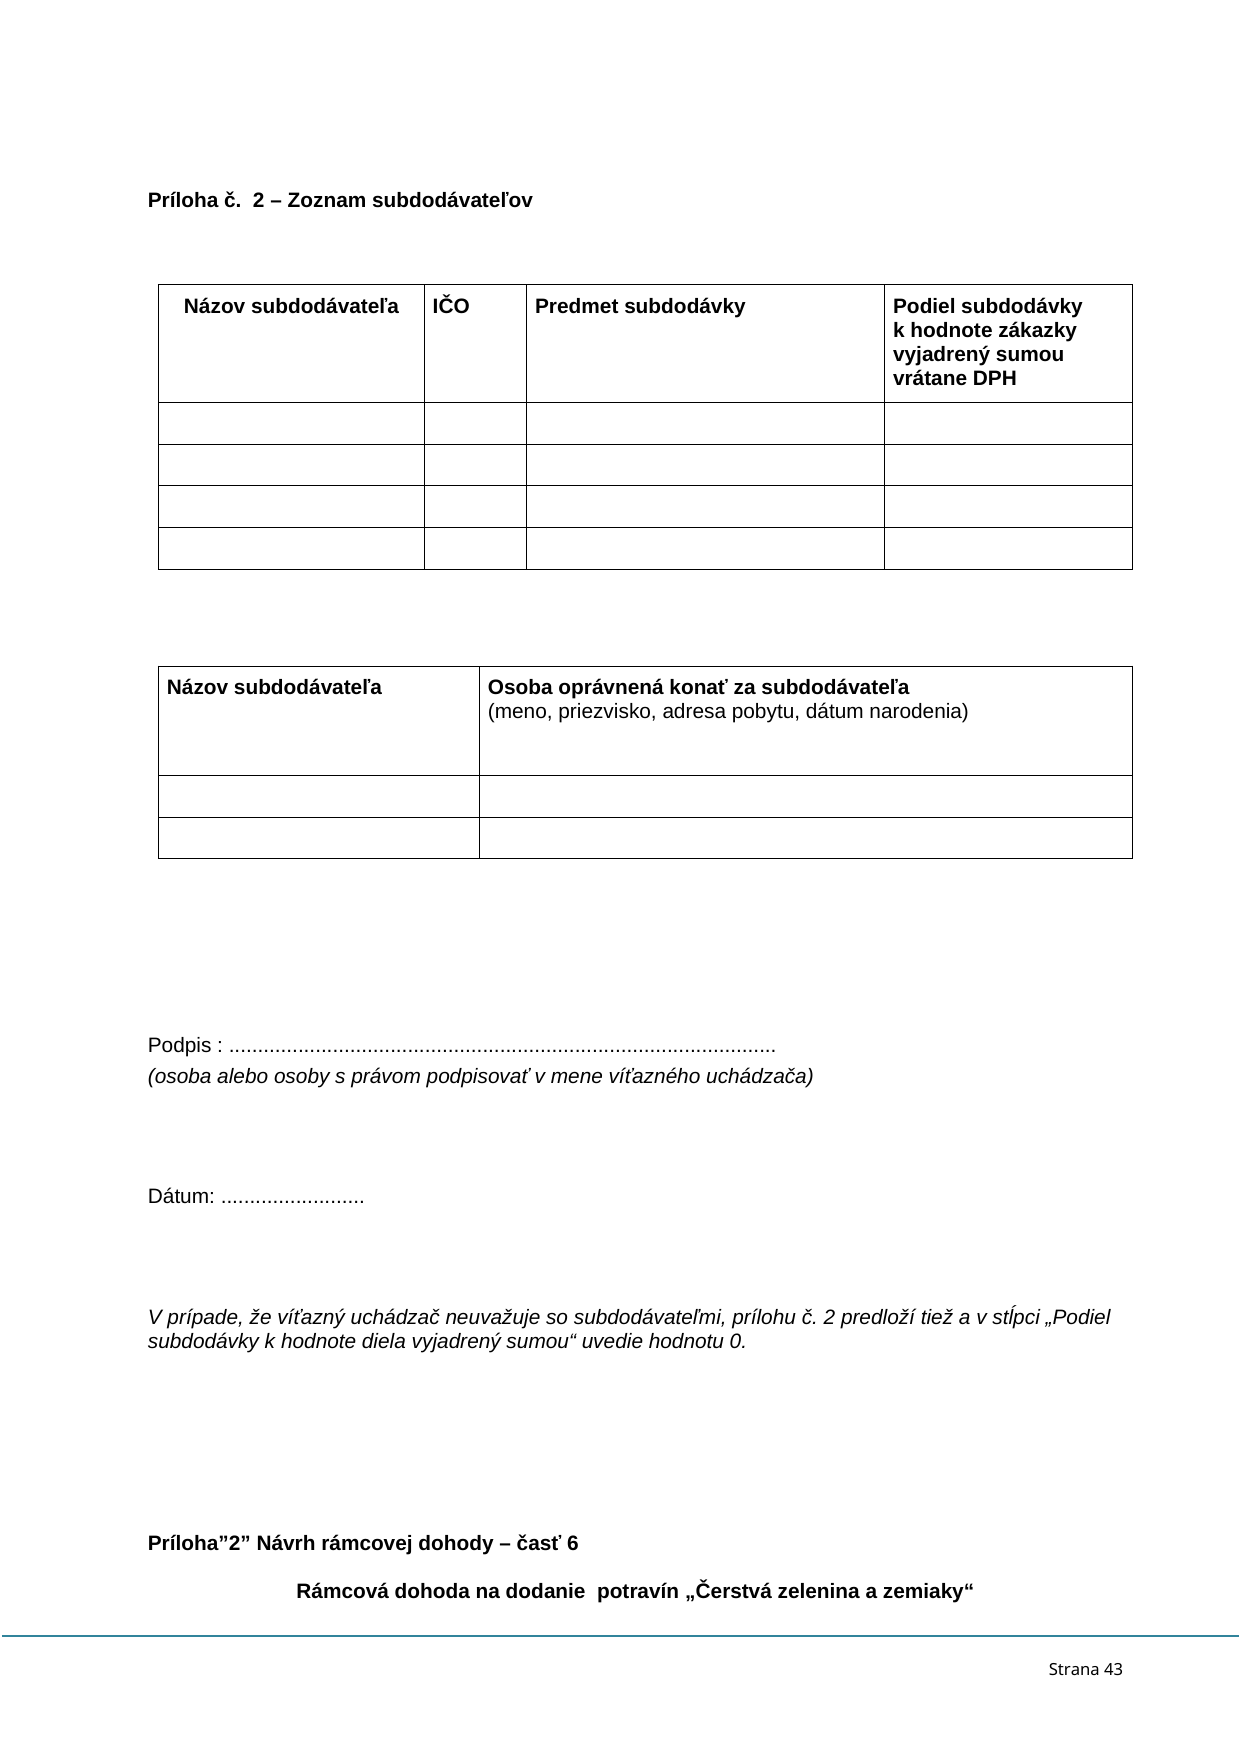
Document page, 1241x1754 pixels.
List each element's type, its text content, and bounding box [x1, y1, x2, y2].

table_cell [159, 818, 479, 858]
table_cell [885, 445, 1132, 485]
table_cell [425, 528, 526, 569]
table_cell [885, 403, 1132, 444]
table_cell [480, 818, 1132, 858]
table_cell [425, 403, 526, 444]
table_cell [480, 776, 1132, 817]
table_cell [527, 528, 884, 569]
table_cell [159, 776, 479, 817]
table_header Predmet subdodávky [527, 285, 884, 402]
table_cell [885, 486, 1132, 527]
table_header Názov subdodávateľa [159, 667, 479, 775]
table_cell [159, 528, 424, 569]
table_cell [527, 486, 884, 527]
text (osoba alebo osoby s právom podpisovať v mene víťazného uchádzača) [148, 1063, 1123, 1087]
text Príloha č. 2 – Zoznam subdodávateľov [148, 187, 1123, 211]
table_cell [425, 486, 526, 527]
table_cell [425, 445, 526, 485]
table_cell [527, 403, 884, 444]
table_cell [159, 486, 424, 527]
table_header Osoba oprávnená konať za subdodávateľa (meno, priezvisko, adresa pobytu, dátum narodenia) [480, 667, 1132, 775]
table_header IČO [425, 285, 526, 402]
text Príloha”2” Návrh rámcovej dohody – časť 6 [148, 1531, 1123, 1555]
table_cell [159, 445, 424, 485]
table_cell [885, 528, 1132, 569]
table_cell [159, 403, 424, 444]
table_cell [527, 445, 884, 485]
text Dátum: ......................... [148, 1184, 1123, 1208]
text Rámcová dohoda na dodanie potravín „Čerstvá zelenina a zemiaky“ [148, 1579, 1123, 1603]
table_header Názov subdodávateľa [159, 285, 424, 402]
text Podpis : ............................................................................................... [148, 1033, 1123, 1057]
text V prípade, že víťazný uchádzač neuvažuje so subdodávateľmi, prílohu č. 2 predloží tiež a v stĺpci „Podiel subdodávky k hodnote diela vyjadrený sumou“ uvedie hodnotu 0. [148, 1305, 1123, 1353]
table_header Podiel subdodávky k hodnote zákazky vyjadrený sumou vrátane DPH [885, 285, 1132, 402]
